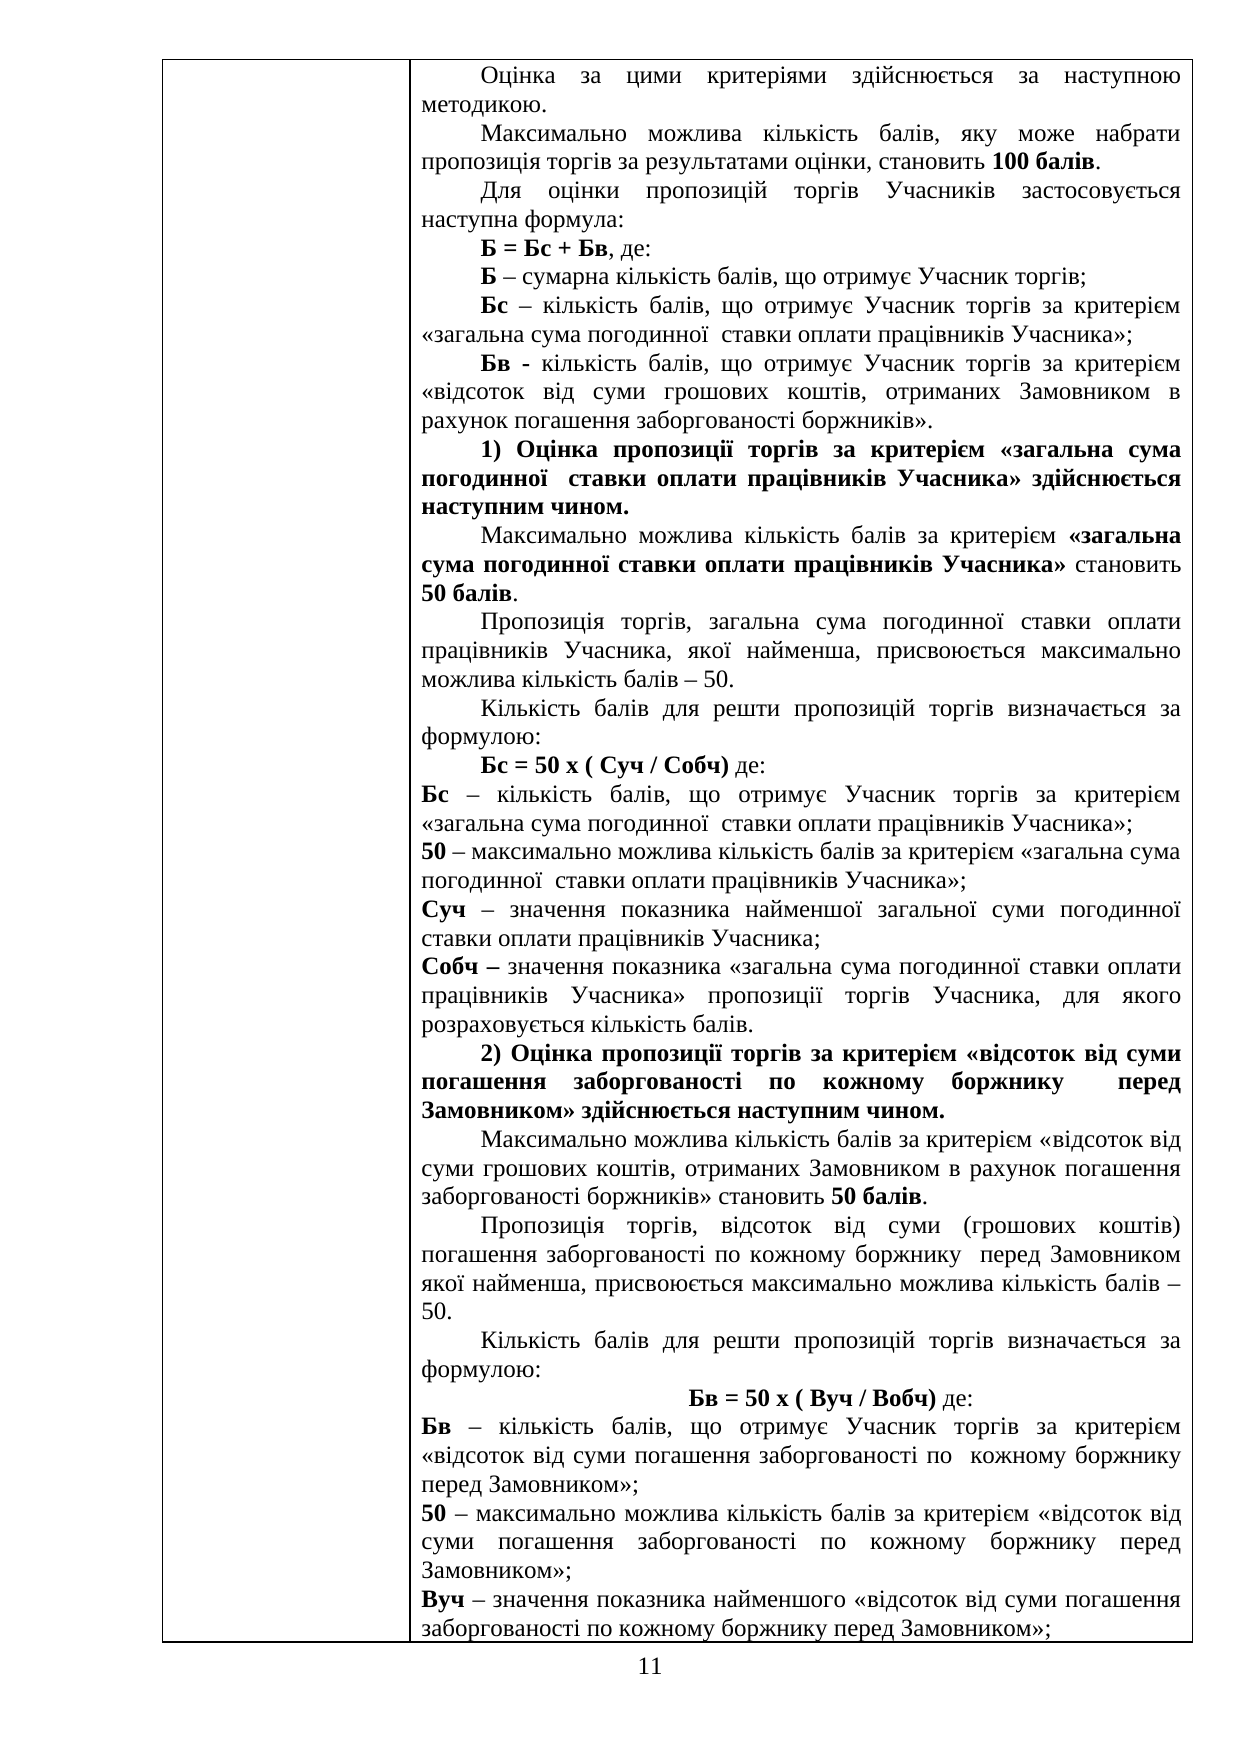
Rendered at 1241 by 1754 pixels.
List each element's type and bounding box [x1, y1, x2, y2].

table_cell [163, 60, 409, 1641]
table_cell [411, 60, 1192, 1641]
